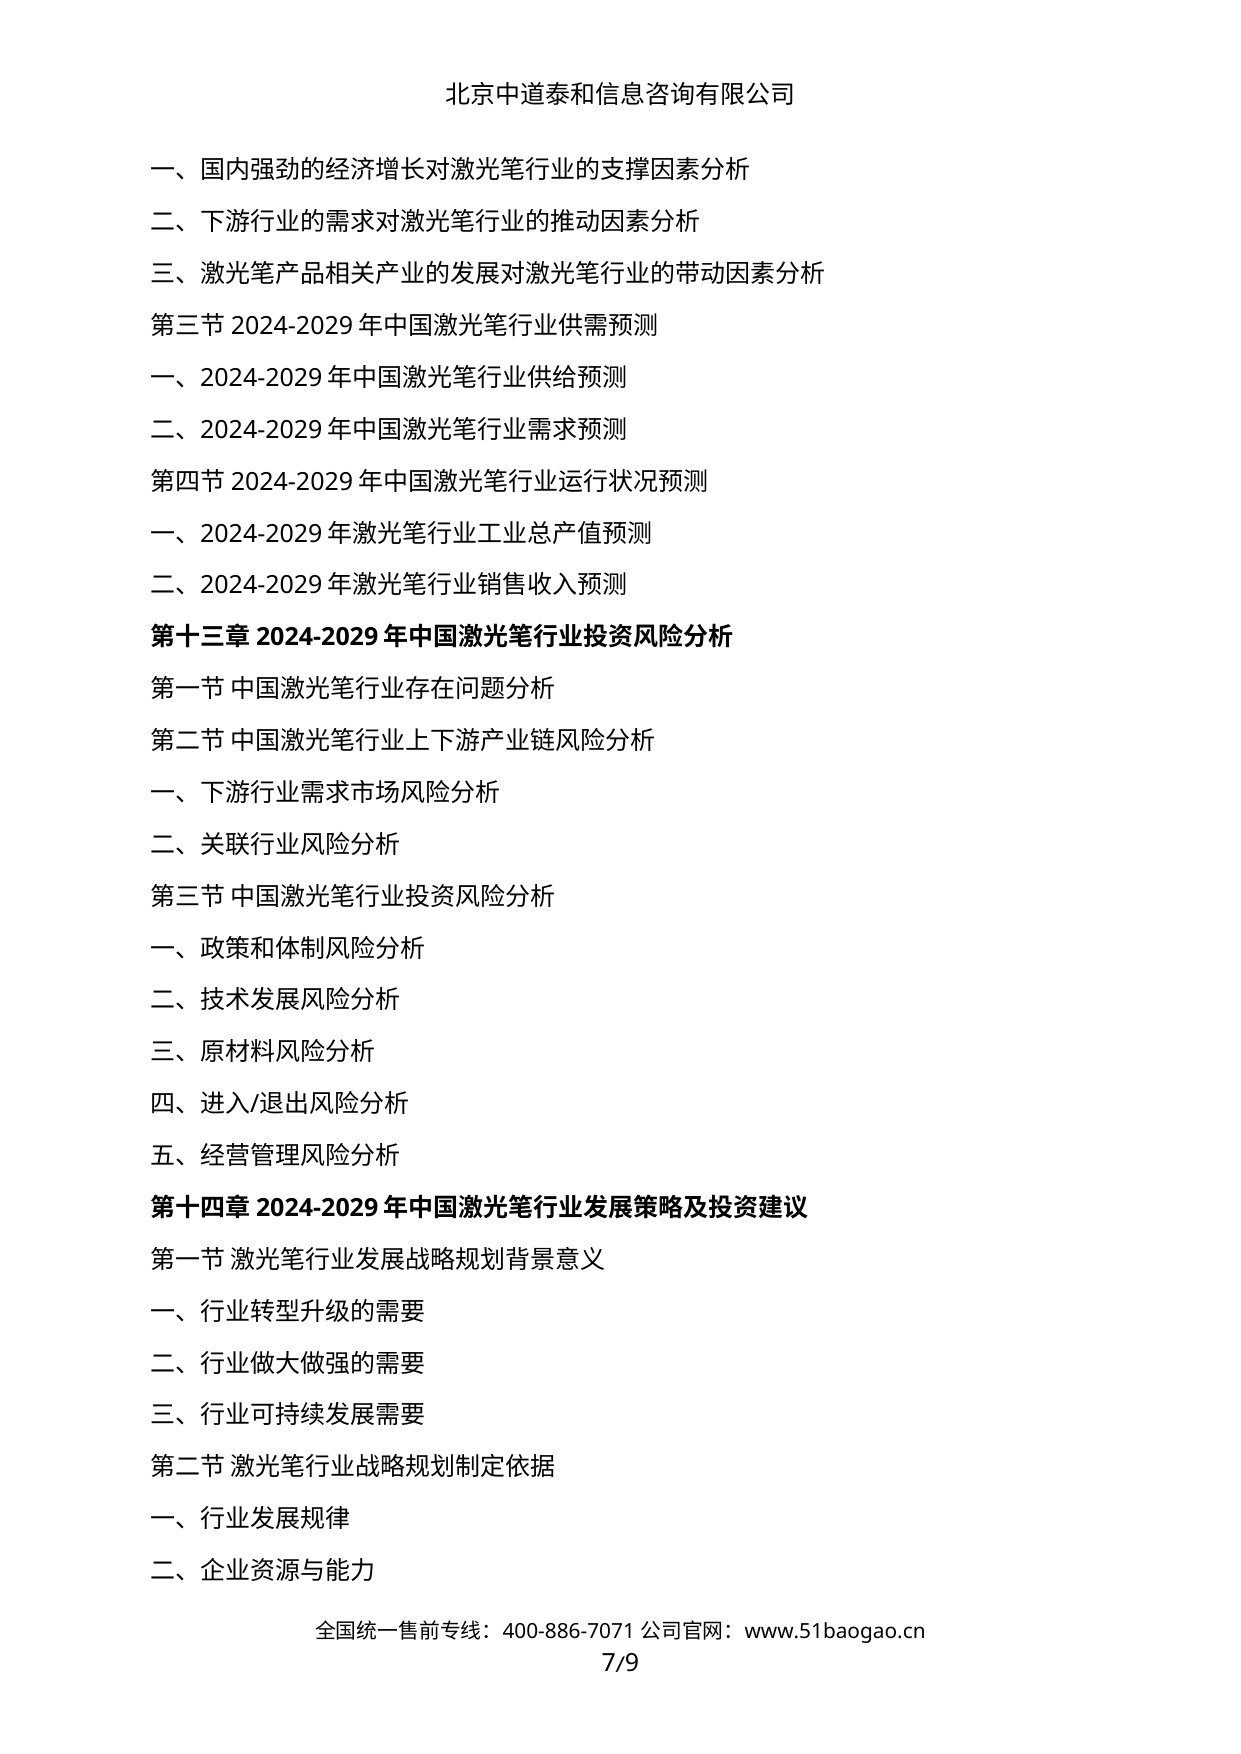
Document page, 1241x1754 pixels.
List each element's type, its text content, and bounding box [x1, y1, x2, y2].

text 三、激光笔产品相关产业的发展对激光笔行业的带动因素分析 [150, 254, 1090, 290]
text 一、政策和体制风险分析 [150, 928, 1090, 964]
text 第四节 2024-2029年中国激光笔行业运行状况预测 [150, 461, 1090, 497]
text 一、国内强劲的经济增长对激光笔行业的支撑因素分析 [150, 150, 1090, 186]
text 二、2024-2029年中国激光笔行业需求预测 [150, 409, 1090, 446]
text 三、原材料风险分析 [150, 1032, 1090, 1068]
text 第十三章 2024-2029年中国激光笔行业投资风险分析 [150, 617, 1090, 653]
text 四、进入/退出风险分析 [150, 1084, 1090, 1120]
text 第二节 激光笔行业战略规划制定依据 [150, 1447, 1090, 1483]
text 第二节 中国激光笔行业上下游产业链风险分析 [150, 721, 1090, 757]
text 二、关联行业风险分析 [150, 824, 1090, 861]
text 二、行业做大做强的需要 [150, 1343, 1090, 1379]
text 二、下游行业的需求对激光笔行业的推动因素分析 [150, 202, 1090, 238]
text 一、下游行业需求市场风险分析 [150, 772, 1090, 809]
text 二、2024-2029年激光笔行业销售收入预测 [150, 565, 1090, 601]
text 三、行业可持续发展需要 [150, 1395, 1090, 1431]
text 二、企业资源与能力 [150, 1551, 1090, 1587]
text 五、经营管理风险分析 [150, 1136, 1090, 1172]
text 第十四章 2024-2029年中国激光笔行业发展策略及投资建议 [150, 1187, 1090, 1224]
text 一、行业转型升级的需要 [150, 1291, 1090, 1327]
text 第一节 激光笔行业发展战略规划背景意义 [150, 1239, 1090, 1276]
text 第三节 2024-2029年中国激光笔行业供需预测 [150, 306, 1090, 342]
text 一、行业发展规律 [150, 1499, 1090, 1535]
text 一、2024-2029年中国激光笔行业供给预测 [150, 357, 1090, 394]
text 第三节 中国激光笔行业投资风险分析 [150, 876, 1090, 912]
text 一、2024-2029年激光笔行业工业总产值预测 [150, 513, 1090, 549]
text 二、技术发展风险分析 [150, 980, 1090, 1016]
text 第一节 中国激光笔行业存在问题分析 [150, 669, 1090, 705]
